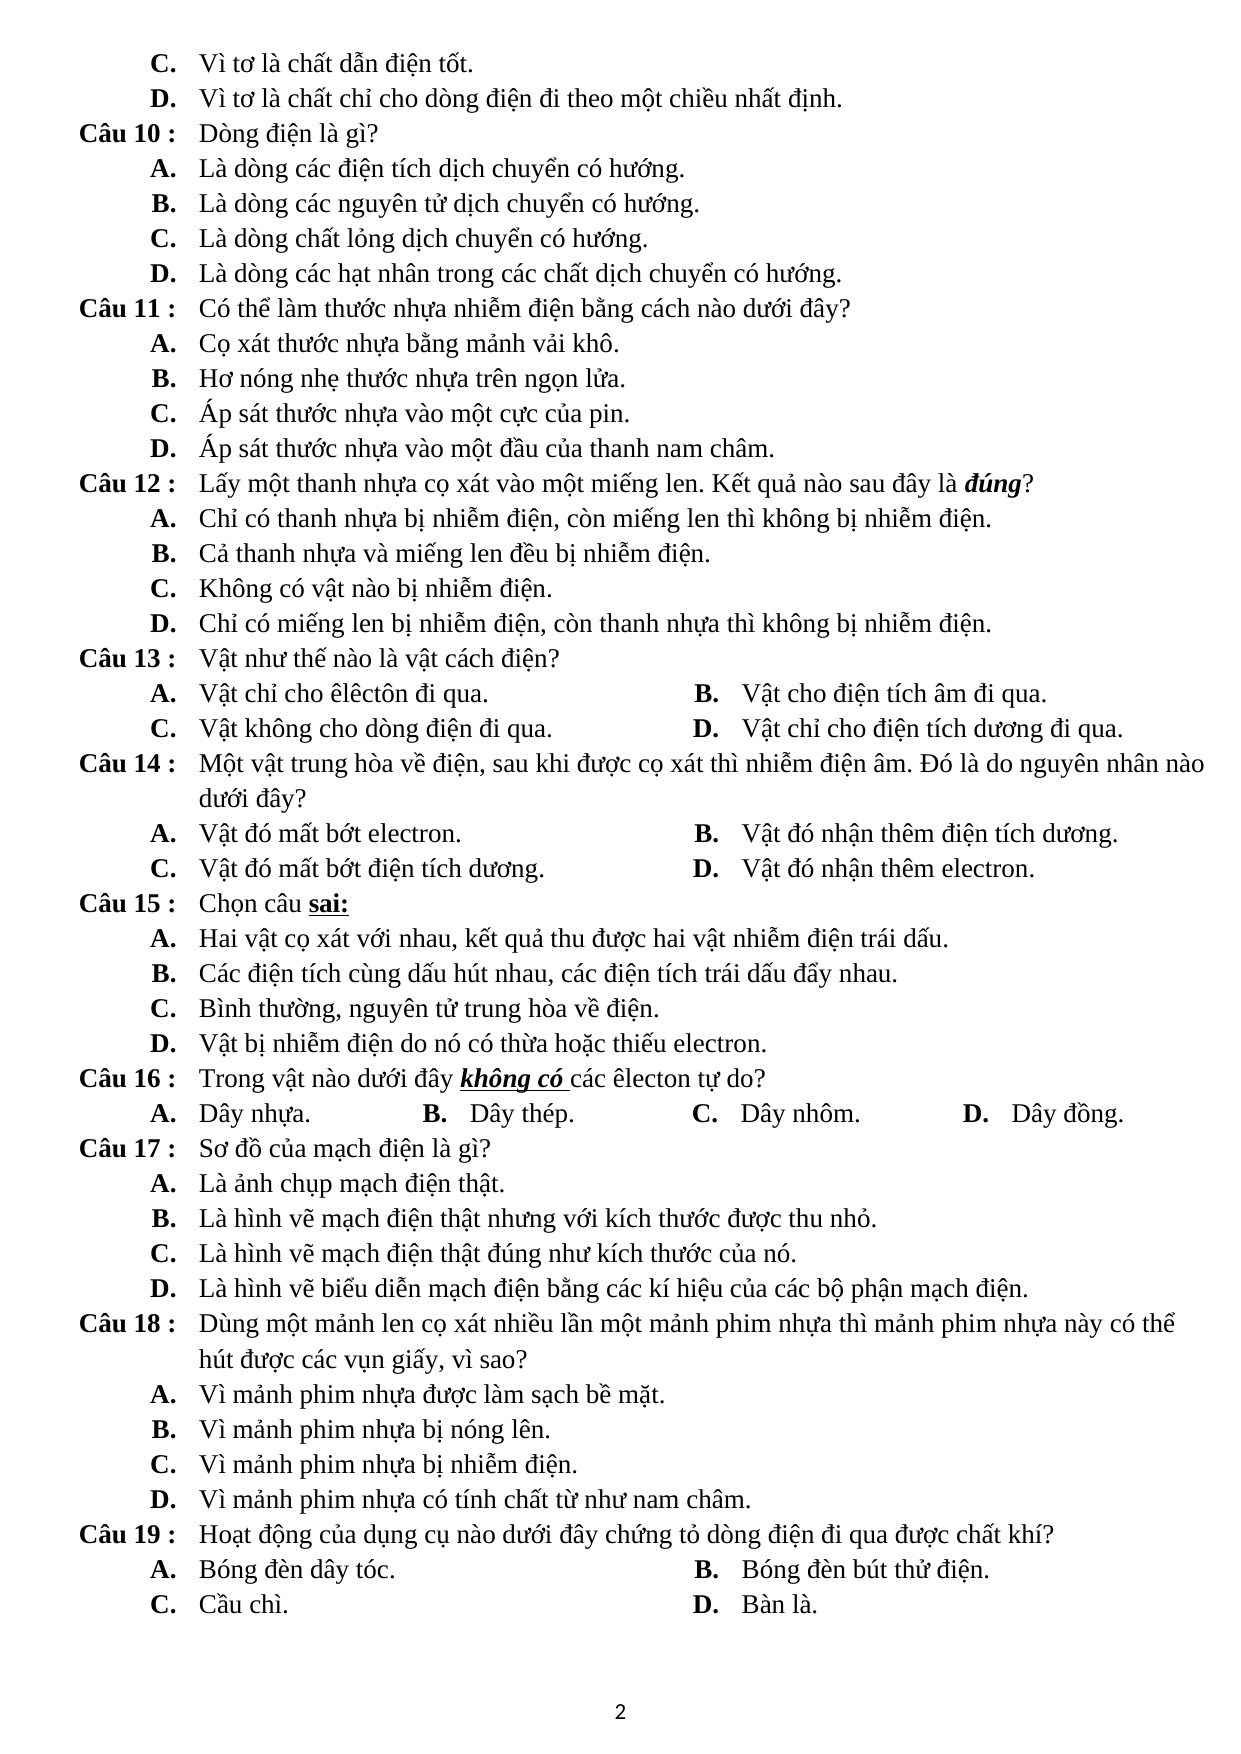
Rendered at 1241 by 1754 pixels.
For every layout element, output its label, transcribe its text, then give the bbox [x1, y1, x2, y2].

table_cell Trong vật nào dưới đây không có các êlecton tự do? [188, 1063, 1221, 1098]
table_cell Vật đó nhận thêm electron. [730, 853, 1221, 888]
table_cell B. [63, 958, 187, 993]
table_cell Câu 10 : [63, 117, 187, 152]
table_cell Áp sát thước nhựa vào một đầu của thanh nam châm. [188, 432, 1221, 467]
table_cell Chỉ có thanh nhựa bị nhiễm điện, còn miếng len thì không bị nhiễm điện. [188, 502, 1221, 537]
table_cell C. [63, 47, 187, 82]
table_cell D. [948, 1098, 1000, 1133]
table_cell C. [63, 397, 187, 432]
table_cell D. [63, 1483, 187, 1518]
table_cell Một vật trung hòa về điện, sau khi được cọ xát thì nhiễm điện âm. Đó là do nguyên nhân nào dưới đây? [188, 747, 1221, 818]
table_cell D. [678, 1588, 730, 1623]
table_cell Dùng một mảnh len cọ xát nhiều lần một mảnh phim nhựa thì mảnh phim nhựa này có thể hút được các vụn giấy, vì sao? [188, 1308, 1221, 1378]
table_cell D. [63, 1273, 187, 1308]
table_cell Cầu chì. [188, 1588, 678, 1623]
table_cell Câu 14 : [63, 747, 187, 818]
table_cell Vì mảnh phim nhựa được làm sạch bề mặt. [188, 1378, 1221, 1413]
table_cell Là dòng chất lỏng dịch chuyển có hướng. [188, 222, 1221, 257]
table_cell Là hình vẽ biểu diễn mạch điện bằng các kí hiệu của các bộ phận mạch điện. [188, 1273, 1221, 1308]
table_cell Vì tơ là chất dẫn điện tốt. [188, 47, 1221, 82]
table_cell Vật như thế nào là vật cách điện? [188, 642, 1221, 677]
table_cell A. [63, 1098, 187, 1133]
table_cell Dòng điện là gì? [188, 117, 1221, 152]
table_cell Câu 18 : [63, 1308, 187, 1378]
table_cell Hoạt động của dụng cụ nào dưới đây chứng tỏ dòng điện đi qua được chất khí? [188, 1518, 1221, 1553]
table_cell Có thể làm thước nhựa nhiễm điện bằng cách nào dưới đây? [188, 292, 1221, 327]
table_cell Vật đó nhận thêm điện tích dương. [730, 818, 1221, 853]
table_cell C. [63, 993, 187, 1028]
table_cell B. [63, 537, 187, 572]
table_cell Câu 11 : [63, 292, 187, 327]
table_cell Câu 19 : [63, 1518, 187, 1553]
table_cell B. [63, 187, 187, 222]
table_cell Là dòng các nguyên tử dịch chuyển có hướng. [188, 187, 1221, 222]
table_cell C. [63, 572, 187, 607]
table_cell Vật chỉ cho êlêctôn đi qua. [188, 677, 678, 712]
table_cell Là dòng các điện tích dịch chuyển có hướng. [188, 152, 1221, 187]
table_cell C. [63, 222, 187, 257]
table_cell Vật bị nhiễm điện do nó có thừa hoặc thiếu electron. [188, 1028, 1221, 1063]
table_cell A. [63, 152, 187, 187]
table_cell B. [63, 1203, 187, 1238]
table_cell C. [677, 1098, 729, 1133]
table_cell Cọ xát thước nhựa bằng mảnh vải khô. [188, 327, 1221, 362]
table_cell Là ảnh chụp mạch điện thật. [188, 1168, 1221, 1203]
table_cell A. [63, 1378, 187, 1413]
table_cell Là hình vẽ mạch điện thật nhưng với kích thước được thu nhỏ. [188, 1203, 1221, 1238]
table_cell A. [63, 327, 187, 362]
table_cell Câu 15 : [63, 888, 187, 923]
table_cell A. [63, 502, 187, 537]
table_cell Bình thường, nguyên tử trung hòa về điện. [188, 993, 1221, 1028]
table_cell A. [63, 1168, 187, 1203]
table_cell Hai vật cọ xát với nhau, kết quả thu được hai vật nhiễm điện trái dấu. [188, 923, 1221, 958]
table_cell Câu 17 : [63, 1133, 187, 1168]
table_cell Bàn là. [730, 1588, 1221, 1623]
table_cell Dây thép. [458, 1098, 677, 1133]
table_cell Là hình vẽ mạch điện thật đúng như kích thước của nó. [188, 1238, 1221, 1273]
table_cell D. [678, 712, 730, 747]
table_cell D. [63, 432, 187, 467]
table_cell Là dòng các hạt nhân trong các chất dịch chuyển có hướng. [188, 257, 1221, 292]
table_cell A. [63, 818, 187, 853]
table_cell Lấy một thanh nhựa cọ xát vào một miếng len. Kết quả nào sau đây là đúng? [188, 467, 1221, 502]
table_cell Câu 13 : [63, 642, 187, 677]
table_cell Bóng đèn dây tóc. [188, 1553, 678, 1588]
table_cell Vì mảnh phim nhựa bị nhiễm điện. [188, 1448, 1221, 1483]
table_cell Không có vật nào bị nhiễm điện. [188, 572, 1221, 607]
table_cell Vì mảnh phim nhựa bị nóng lên. [188, 1413, 1221, 1448]
table_cell Dây nhựa. [188, 1098, 406, 1133]
table_cell Vật chỉ cho điện tích dương đi qua. [730, 712, 1221, 747]
table_cell Câu 16 : [63, 1063, 187, 1098]
table_cell A. [63, 1553, 187, 1588]
table_cell Hơ nóng nhẹ thước nhựa trên ngọn lửa. [188, 362, 1221, 397]
table_cell C. [63, 712, 187, 747]
table_cell Chọn câu sai: [188, 888, 1221, 923]
table_cell Vật không cho dòng điện đi qua. [188, 712, 678, 747]
table_cell Các điện tích cùng dấu hút nhau, các điện tích trái dấu đẩy nhau. [188, 958, 1221, 993]
table_cell C. [63, 1238, 187, 1273]
table_cell Vì tơ là chất chỉ cho dòng điện đi theo một chiều nhất định. [188, 82, 1221, 117]
table_cell D. [678, 853, 730, 888]
table_cell Chỉ có miếng len bị nhiễm điện, còn thanh nhựa thì không bị nhiễm điện. [188, 607, 1221, 642]
table_cell Cả thanh nhựa và miếng len đều bị nhiễm điện. [188, 537, 1221, 572]
table_cell Câu 12 : [63, 467, 187, 502]
table_cell B. [63, 1413, 187, 1448]
table_cell Vật cho điện tích âm đi qua. [730, 677, 1221, 712]
table_cell A. [63, 923, 187, 958]
table_cell Bóng đèn bút thử điện. [730, 1553, 1221, 1588]
table_cell D. [63, 607, 187, 642]
table_cell Dây đồng. [1000, 1098, 1219, 1133]
table_cell Vật đó mất bớt điện tích dương. [188, 853, 678, 888]
table_cell D. [63, 1028, 187, 1063]
table_cell C. [63, 1588, 187, 1623]
table_cell Sơ đồ của mạch điện là gì? [188, 1133, 1221, 1168]
table_cell D. [63, 82, 187, 117]
table_cell Vì mảnh phim nhựa có tính chất từ như nam châm. [188, 1483, 1221, 1518]
table_cell D. [63, 257, 187, 292]
table_cell B. [406, 1098, 458, 1133]
table_cell C. [63, 853, 187, 888]
table_cell B. [678, 677, 730, 712]
table_cell B. [63, 362, 187, 397]
table_cell Vật đó mất bớt electron. [188, 818, 678, 853]
table_cell Dây nhôm. [729, 1098, 948, 1133]
table_cell B. [678, 818, 730, 853]
table_cell C. [63, 1448, 187, 1483]
table_cell B. [678, 1553, 730, 1588]
table_cell Áp sát thước nhựa vào một cực của pin. [188, 397, 1221, 432]
table_cell A. [63, 677, 187, 712]
